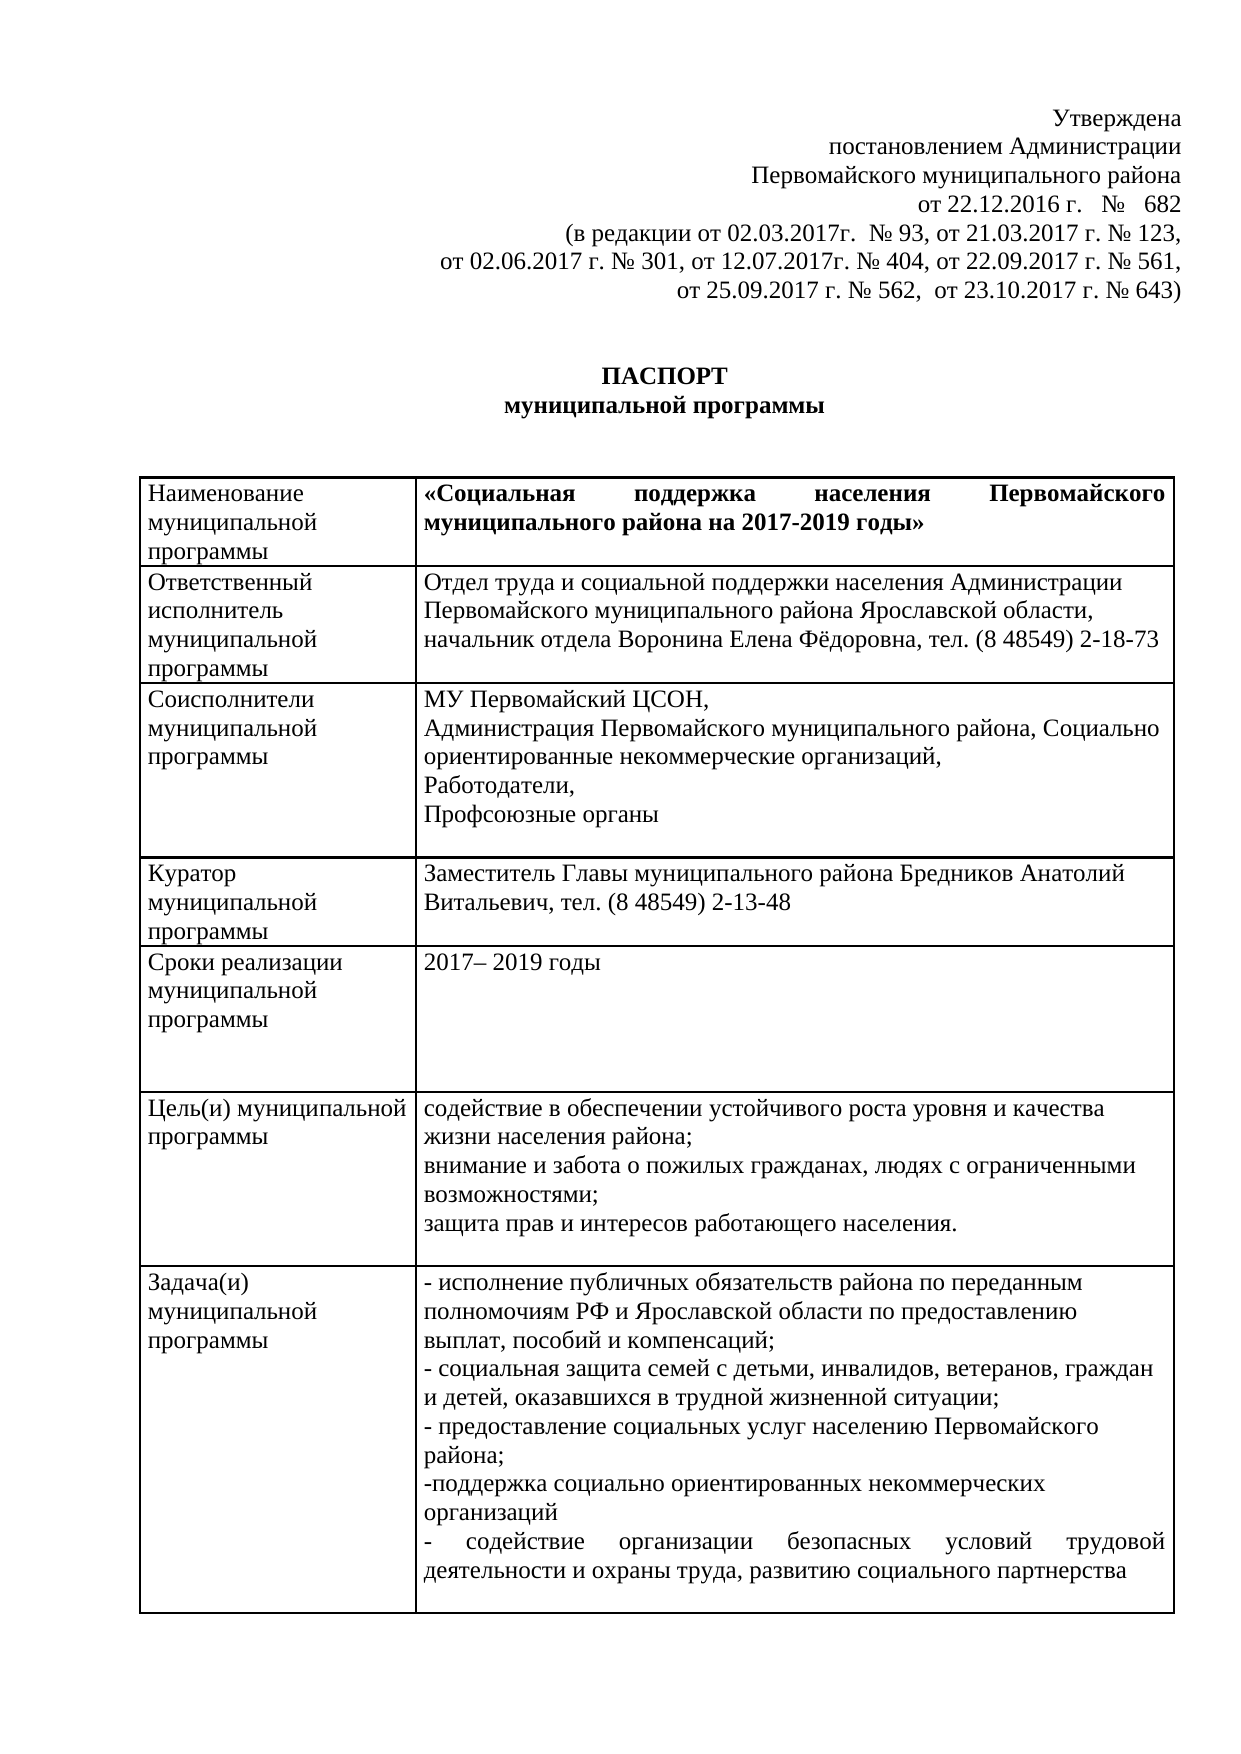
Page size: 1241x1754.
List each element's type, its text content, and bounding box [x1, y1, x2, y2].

table_cell Ответственный исполнитель муниципальной программы [141, 567, 415, 682]
table_cell Отдел труда и социальной поддержки населения Администрации Первомайского муниципального района Ярославской области, начальник отдела Воронина Елена Фёдоровна, тел. (8 48549) 2-18-73 [417, 567, 1173, 682]
table_cell Сроки реализации муниципальной программы [141, 947, 415, 1091]
table_cell Задача(и) муниципальной программы [141, 1267, 415, 1612]
table_cell Куратор муниципальной программы [141, 859, 415, 945]
table_cell 2017– 2019 годы [417, 947, 1173, 1091]
table_cell МУ Первомайский ЦСОН, Администрация Первомайского муниципального района, Социально ориентированные некоммерческие организаций, Работодатели, Профсоюзные органы [417, 684, 1173, 856]
table_cell Цель(и) муниципальной программы [141, 1093, 415, 1265]
text от 02.06.2017 г. № 301, от 12.07.2017г. № 404, от 22.09.2017 г. № 561, [148, 246, 1181, 275]
text постановлением Администрации [148, 131, 1181, 160]
text Первомайского муниципального района [148, 160, 1181, 189]
text (в редакции от 02.03.2017г. № 93, от 21.03.2017 г. № 123, [148, 218, 1181, 246]
table_cell содействие в обеспечении устойчивого роста уровня и качества жизни населения района; внимание и забота о пожилых гражданах, людях с ограниченными возможностями; защита прав и интересов работающего населения. [417, 1093, 1173, 1265]
table_cell Соисполнители муниципальной программы [141, 684, 415, 856]
text от 22.12.2016 г. № 682 [148, 189, 1181, 218]
text ПАСПОРТ [148, 361, 1181, 390]
table_header «Социальная поддержка населения Первомайского муниципального района на 2017-2019 годы» [417, 479, 1173, 565]
table_cell Заместитель Главы муниципального района Бредников Анатолий Витальевич, тел. (8 48549) 2-13-48 [417, 859, 1173, 945]
text Утверждена [148, 103, 1181, 131]
table_header Наименование муниципальной программы [141, 479, 415, 565]
text муниципальной программы [148, 390, 1181, 419]
table_cell - исполнение публичных обязательств района по переданным полномочиям РФ и Ярославской области по предоставлению выплат, пособий и компенсаций; - социальная защита семей с детьми, инвалидов, ветеранов, граждан и детей, оказавшихся в трудной жизненной ситуации; - предоставление социальных услуг населению Первомайского района; -поддержка социально ориентированных некоммерческих организаций - содействие организации безопасных условий трудовой деятельности и охраны труда, развитию социального партнерства [417, 1267, 1173, 1612]
text от 25.09.2017 г. № 562, от 23.10.2017 г. № 643) [148, 275, 1181, 304]
